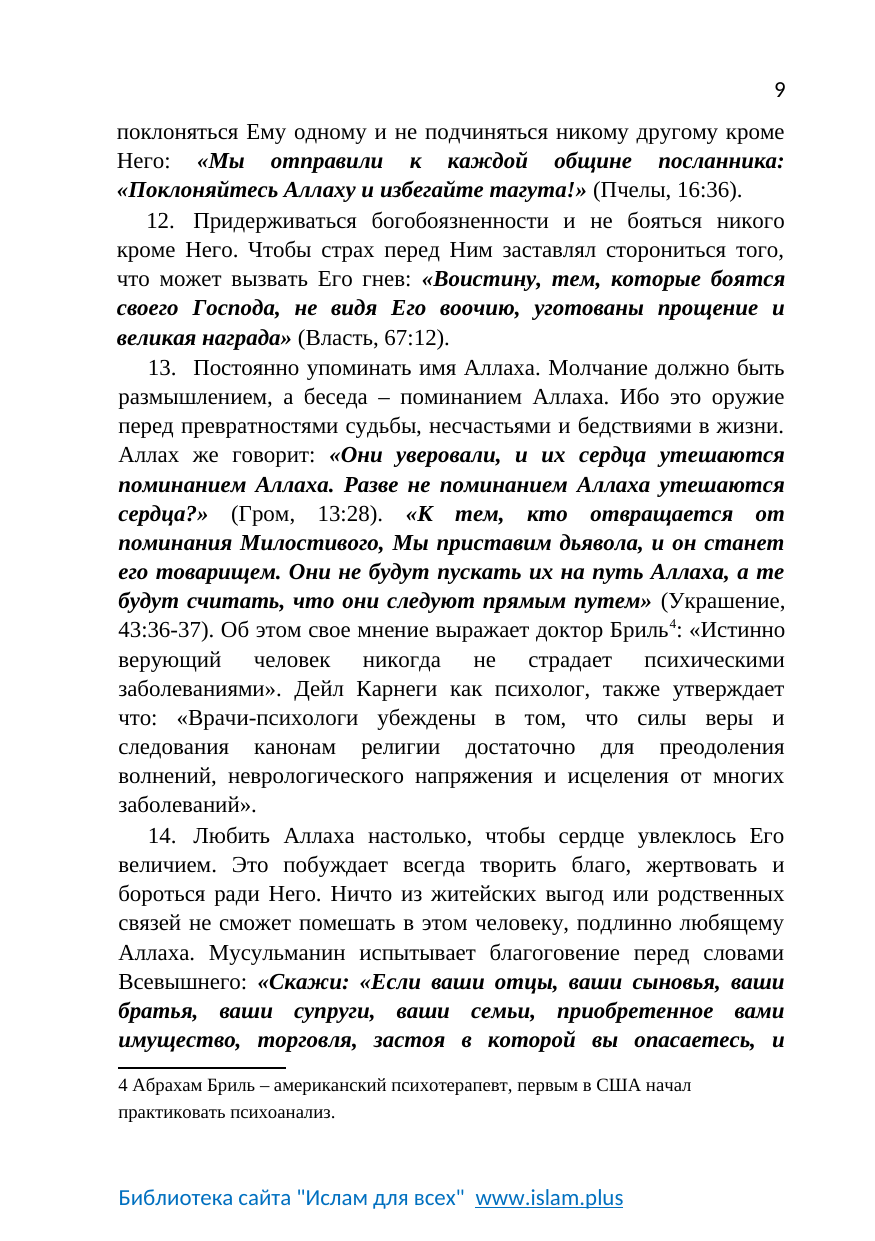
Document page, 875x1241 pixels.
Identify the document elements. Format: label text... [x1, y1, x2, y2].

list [118, 822, 785, 1052]
list Придерживаться богобоязненности и не бояться никого кроме Него. Чтобы страх перед Ним заставлял сторониться того, что может вызвать Его гнев: «Воистину, тем, которые боятся своего Господа, не видя Его воочию, уготованы прощение и великая награда» (Власть, 67:12). [117, 207, 785, 350]
list Постоянно упоминать имя Аллаха. Молчание должно быть размышлением, а беседа – поминанием Аллаха. Ибо это оружие перед превратностями судьбы, несчастьями и бедствиями в жизни. Аллах же говорит: «Они уверовали, и их сердца утешаются поминанием Аллаха. Разве не поминанием Аллаха утешаются сердца?» (Гром, 13:28). «К тем, кто отвращается от поминания Милостивого, Мы приставим дьявола, и он станет его товарищем. Они не будут пускать их на путь Аллаха, а те будут считать, что они следуют прямым путем» (Украшение, 43:36-37). Об этом свое мнение выражает доктор Бриль: «Истинно верующий человек никогда не страдает психическими заболеваниями». Дейл Карнеги как психолог, также утверждает что: «Врачи-психологи убеждены в том, что силы веры и следования канонам религии достаточно для преодоления волнений, неврологического напряжения и исцеления от многих заболеваний». [118, 354, 785, 818]
text Наряду с этим, мы убеждены, что толкования халафитов не заслуживают того, чтобы их оценивали как ересь. Не заслуживает подобной оценки также и продолжающийся конфликт между ними и представителями других школ в прошлом и в настоящее время: «У Аллаха – самые прекрасные имена. Посему взывайте к Нему посредством их и оставьте тех, которые отрицают Его имена. Они непременно получат воздаяние за то, что совершали» (Преграды, 7:180). 11. Поклонения Аллаху и не придавать Ему никого в сотоварищи. Подчиняться призыву Аллаха во всех Его писаниях и всем Его пророкам, посредством которых Он призывал поклоняться Ему одному и не подчиняться никому другому кроме Него: «Мы отправили к каждой общине посланника: «Поклоняйтесь Аллаху и избегайте тагута!» (Пчелы, 16:36). [117, 118, 785, 203]
